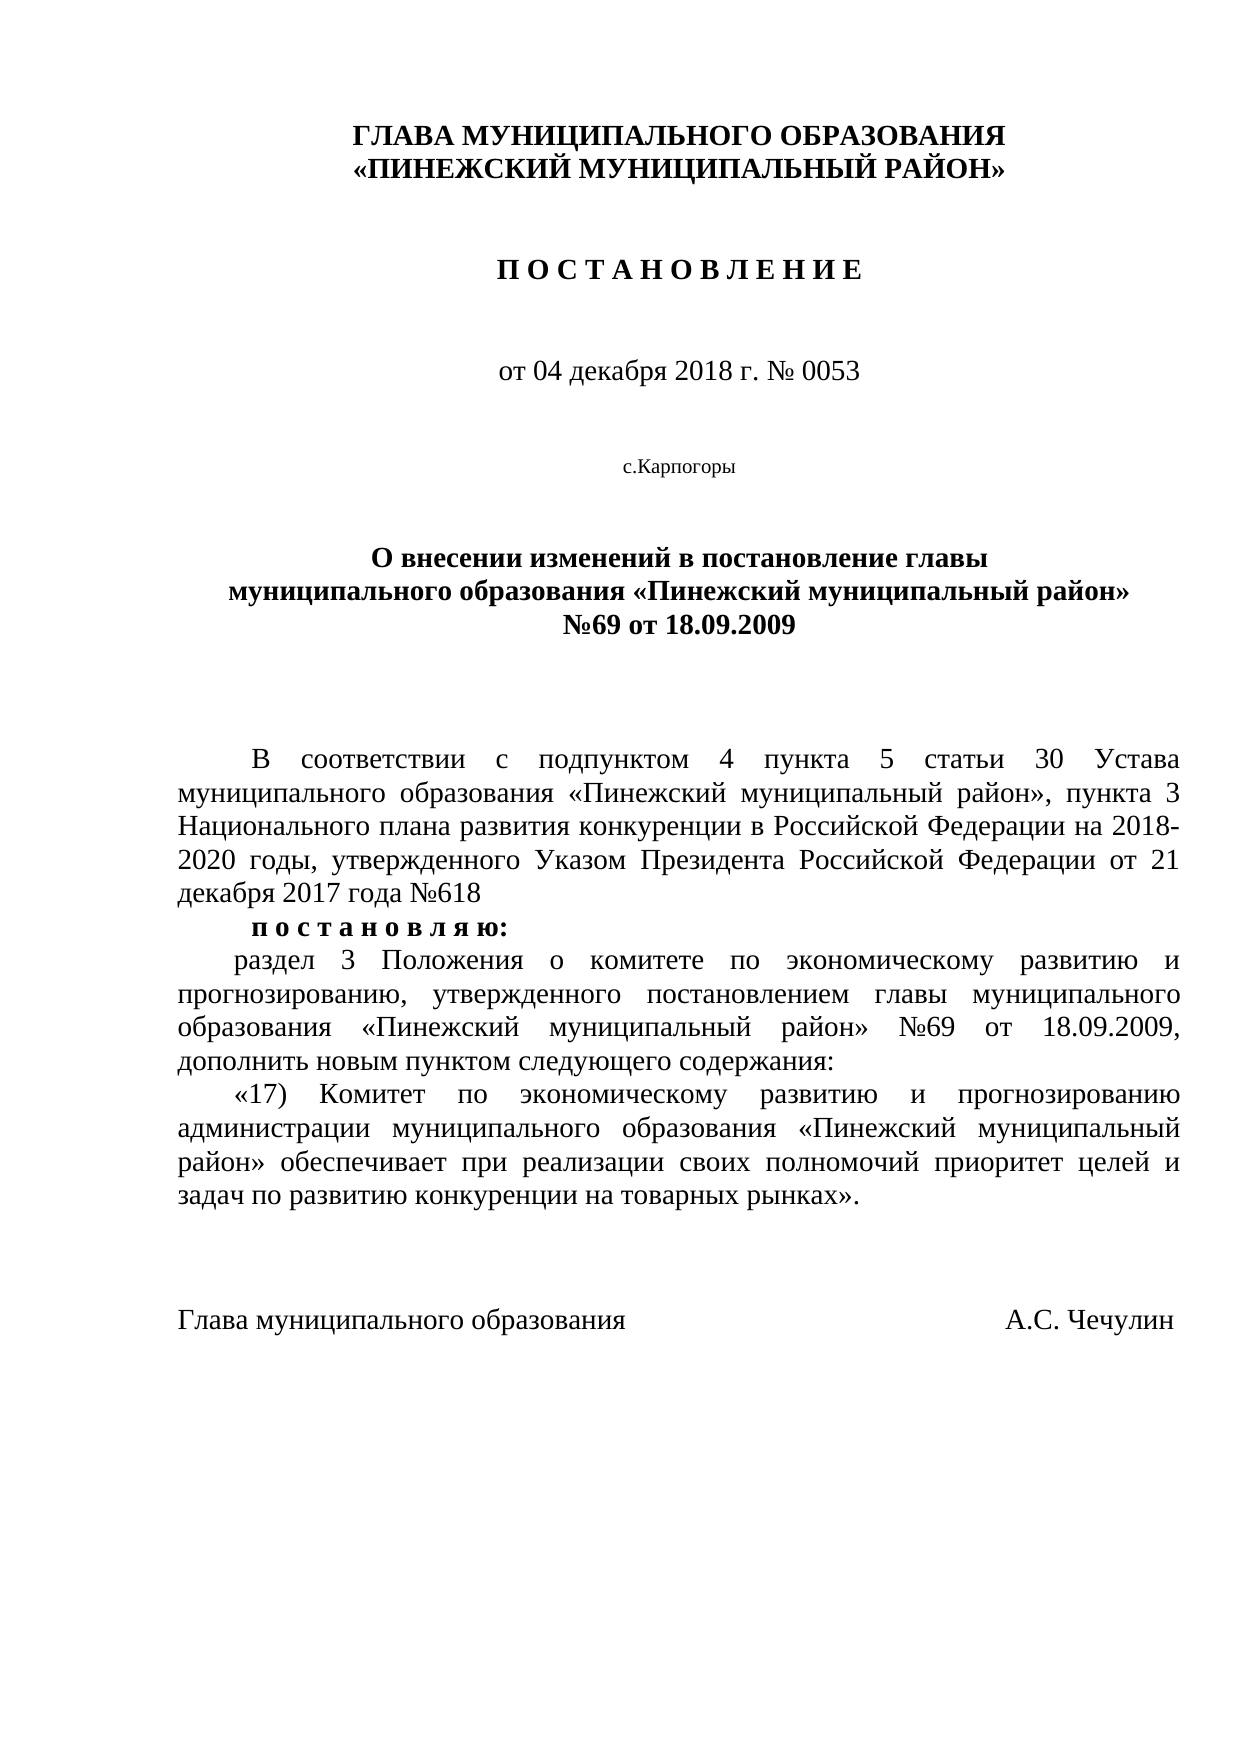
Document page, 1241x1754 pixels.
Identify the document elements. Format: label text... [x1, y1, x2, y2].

text «17) Комитет по экономическому развитию и прогнозированию администрации муниципального образования «Пинежский муниципальный район» обеспечивает при реализации своих полномочий приоритет целей и задач по развитию конкуренции на товарных рынках». [177, 1077, 1181, 1211]
text №69 от 18.09.2009 [177, 607, 1181, 641]
text «ПИНЕЖСКИЙ МУНИЦИПАЛЬНЫЙ РАЙОН» [177, 152, 1181, 185]
text от 04 декабря 2018 г. № 0053 [177, 353, 1181, 386]
text ГЛАВА МУНИЦИПАЛЬНОГО ОБРАЗОВАНИЯ [177, 118, 1181, 152]
text Глава муниципального образования А.С. Чечулин [177, 1302, 1181, 1335]
text муниципального образования «Пинежский муниципальный район» [177, 573, 1181, 607]
text П О С Т А Н О В Л Е Н И Е [177, 252, 1181, 286]
text О внесении изменений в постановление главы [177, 540, 1181, 573]
text п о с т а н о в л я ю: [177, 909, 1181, 942]
text В соответствии с подпунктом 4 пункта 5 статьи 30 Устава муниципального образования «Пинежский муниципальный район», пункта 3 Национального плана развития конкуренции в Российской Федерации на 2018-2020 годы, утвержденного Указом Президента Российской Федерации от 21 декабря 2017 года №618 [177, 741, 1181, 909]
text с.Карпогоры [177, 453, 1181, 478]
text раздел 3 Положения о комитете по экономическому развитию и прогнозированию, утвержденного постановлением главы муниципального образования «Пинежский муниципальный район» №69 от 18.09.2009, дополнить новым пунктом следующего содержания: [177, 942, 1181, 1077]
